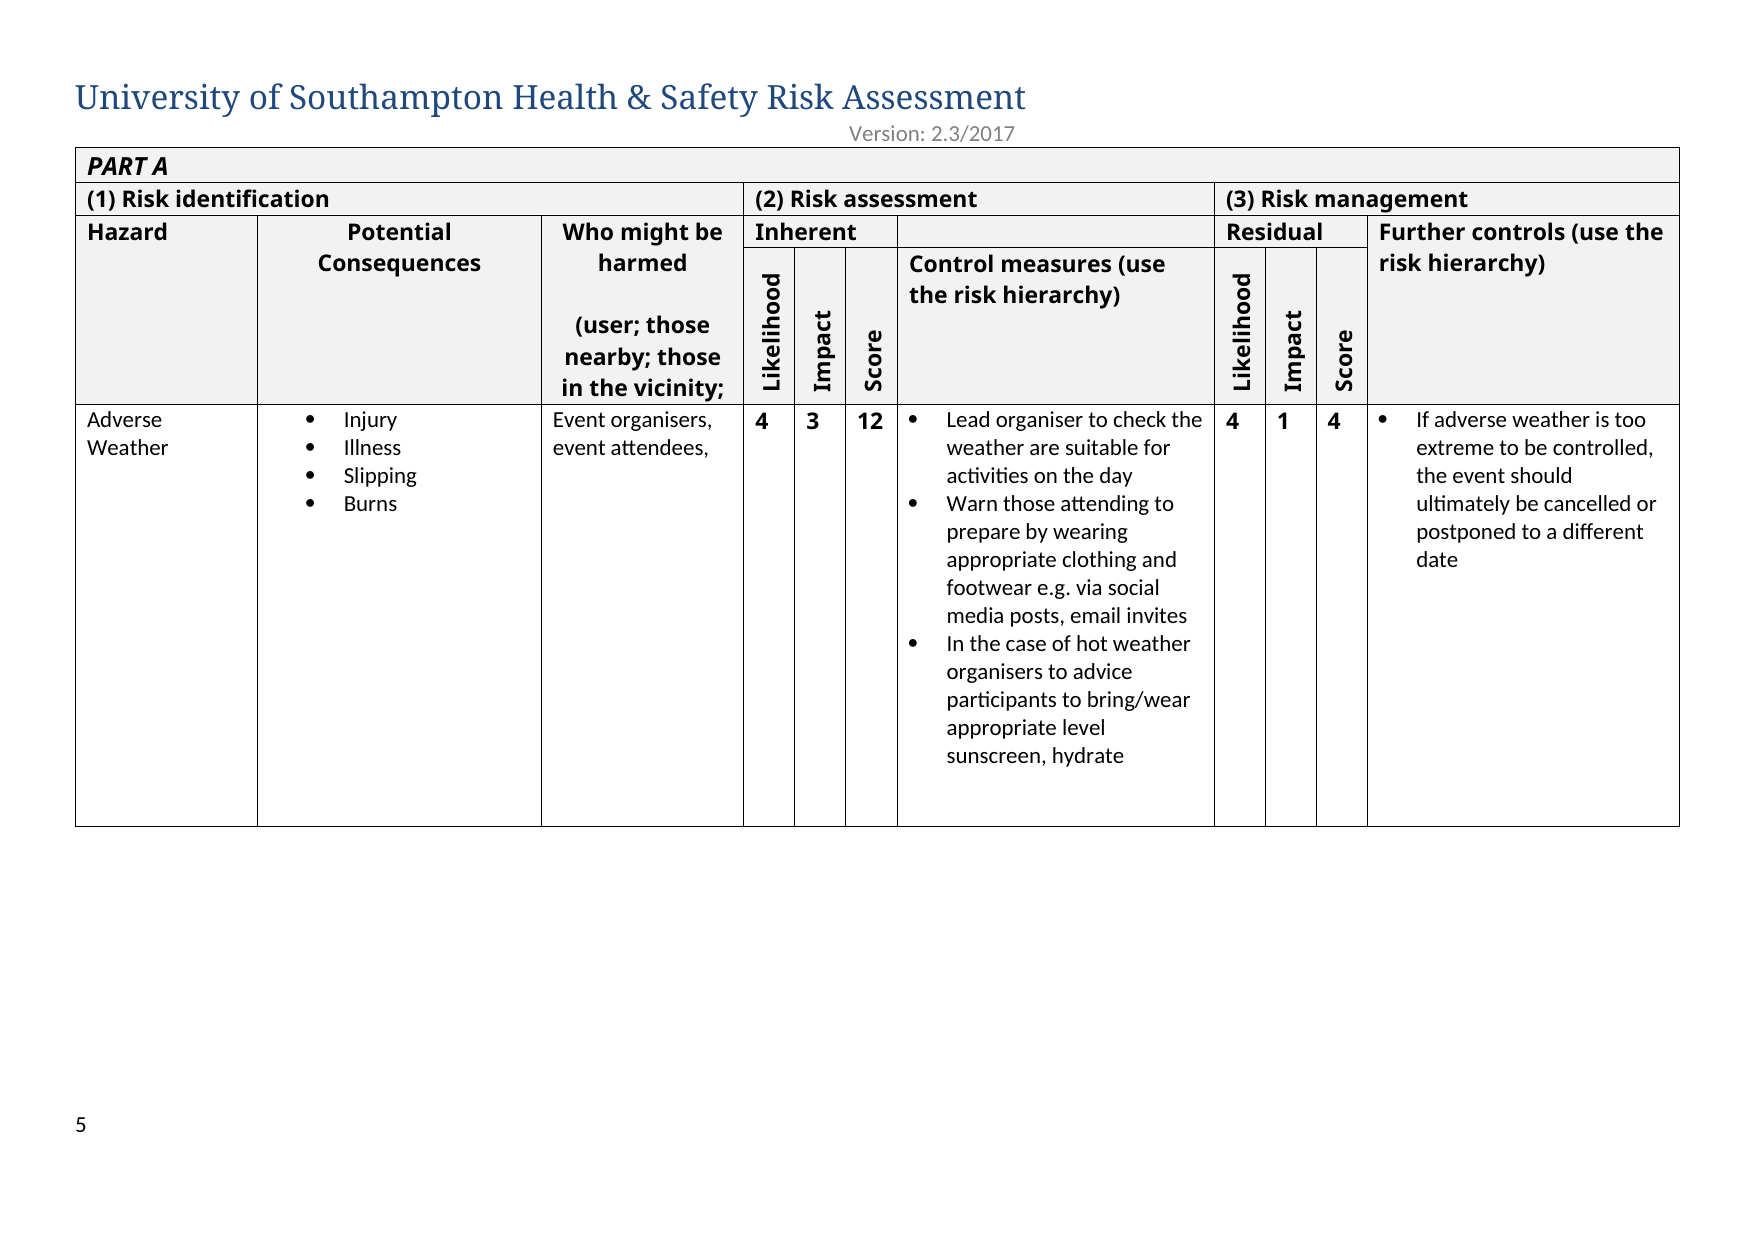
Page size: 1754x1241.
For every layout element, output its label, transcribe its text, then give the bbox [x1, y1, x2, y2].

table_cell Event organisers, event attendees, [542, 405, 743, 826]
table_cell (1) Risk identification [76, 183, 743, 214]
table_cell Control measures (use the risk hierarchy) [898, 248, 1214, 404]
table_cell 4 [1215, 405, 1265, 826]
table_cell Lead organiser to check the weather are suitable for activities on the day Warn those attending to prepare by wearing appropriate clothing and footwear e.g. via social media posts, email invites In the case of hot weather organisers to advice participants to bring/wear appropriate level sunscreen, hydrate [898, 405, 1214, 826]
table_cell [898, 216, 1214, 247]
table_cell 4 [1317, 405, 1367, 826]
table_cell (3) Risk management [1215, 183, 1679, 214]
table_cell Hazard [76, 216, 257, 404]
table_cell Residual [1215, 216, 1367, 247]
table_cell Who might be harmed (user; those nearby; those in the vicinity; members of the public) [542, 216, 743, 404]
table_cell 12 [846, 405, 897, 826]
table_cell Likelihood [1215, 248, 1265, 404]
table_header PART A [76, 148, 1679, 182]
table_cell Impact [1266, 248, 1316, 404]
table_cell Score [1317, 248, 1367, 404]
table_cell Likelihood [744, 248, 794, 404]
table_cell Further controls (use the risk hierarchy) [1368, 216, 1679, 404]
table_cell Score [846, 248, 897, 404]
table_cell Inherent [744, 216, 897, 247]
table_cell Potential Consequences [258, 216, 541, 404]
table_cell 3 [795, 405, 845, 826]
table_cell 4 [744, 405, 794, 826]
table_cell 1 [1266, 405, 1316, 826]
table_cell Adverse Weather [76, 405, 257, 826]
table_cell Impact [795, 248, 845, 404]
table_cell If adverse weather is too extreme to be controlled, the event should ultimately be cancelled or postponed to a different date [1368, 405, 1679, 826]
table_cell (2) Risk assessment [744, 183, 1214, 214]
table_cell Injury Illness Slipping Burns [258, 405, 541, 826]
